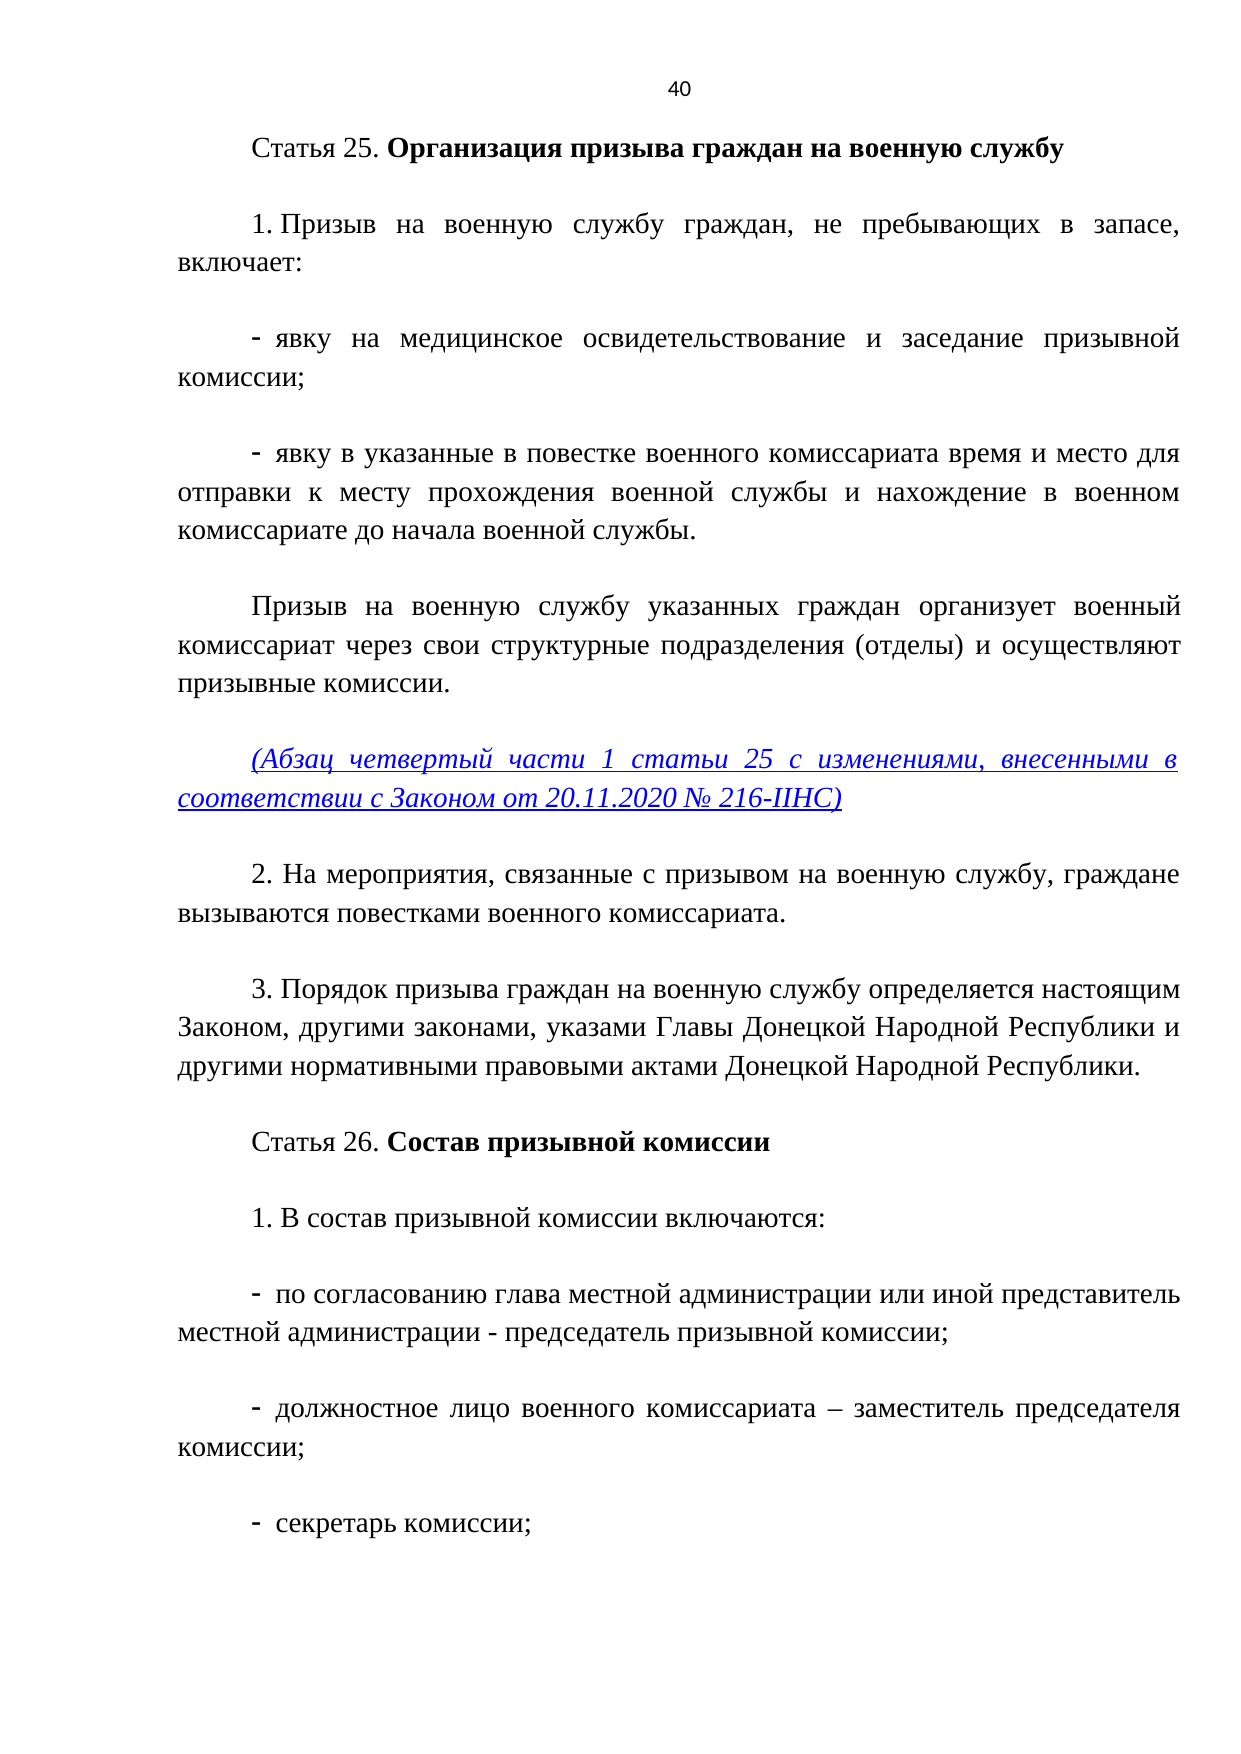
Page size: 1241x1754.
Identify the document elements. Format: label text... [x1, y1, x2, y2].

list явку в указанные в повестке военного комиссариата время и место для отправки к месту прохождения военной службы и нахождение в военном комиссариате до начала военной службы. [177, 435, 1181, 546]
list явку на медицинское освидетельствование и заседание призывной комиссии; [177, 321, 1181, 393]
text Статья 25. Организация призыва граждан на военную службу [177, 130, 1181, 163]
text 1. В состав призывной комиссии включаются: [177, 1200, 1181, 1233]
list секретарь комиссии; [177, 1505, 1181, 1539]
text Статья 26. Состав призывной комиссии [177, 1124, 1181, 1157]
text Призыв на военную службу указанных граждан организует военный комиссариат через свои структурные подразделения (отделы) и осуществляют призывные комиссии. [177, 588, 1181, 699]
list по согласованию глава местной администрации или иной представитель местной администрации - председатель призывной комиссии; [177, 1276, 1181, 1348]
text 3. Порядок призыва граждан на военную службу определяется настоящим Законом, другими законами, указами Главы Донецкой Народной Республики и другими нормативными правовыми актами Донецкой Народной Республики. [177, 971, 1181, 1081]
text 2. На мероприятия, связанные с призывом на военную службу, граждане вызываются повестками военного комиссариата. [177, 856, 1181, 928]
text 1. Призыв на военную службу граждан, не пребывающих в запасе, включает: [177, 206, 1181, 278]
text (Абзац четвертый части 1 статьи 25 с изменениями, внесенными в соответствии с Законом от 20.11.2020 № 216-IIНС) [177, 742, 1181, 814]
list должностное лицо военного комиссариата – заместитель председателя комиссии; [177, 1391, 1181, 1463]
